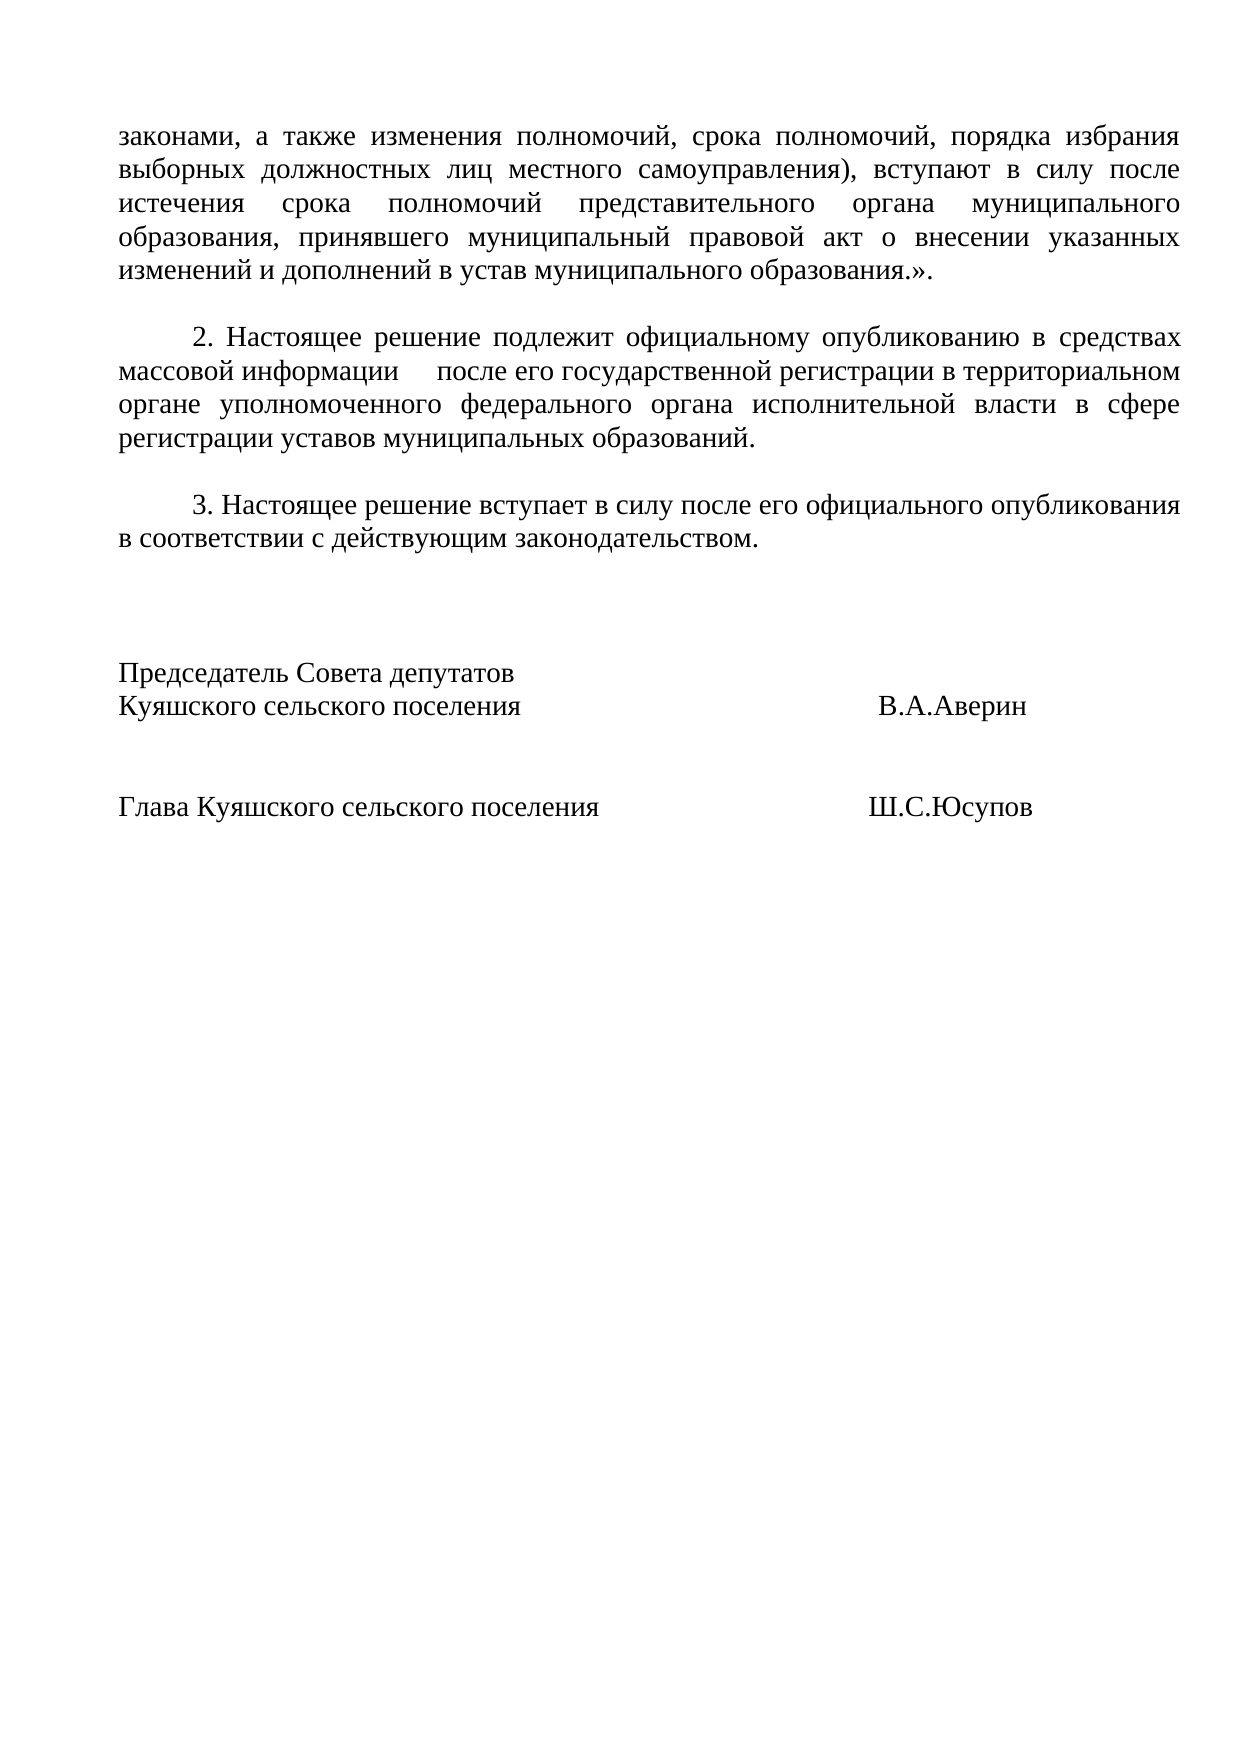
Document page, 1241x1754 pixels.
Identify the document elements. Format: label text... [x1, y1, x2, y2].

text Глава Куяшского сельского поселения Ш.С.Юсупов [118, 789, 1181, 822]
text Куяшского сельского поселения В.А.Аверин [118, 688, 1181, 722]
text 2. Настоящее решение подлежит официальному опубликованию в средствах массовой информации после его государственной регистрации в территориальном органе уполномоченного федерального органа исполнительной власти в сфере регистрации уставов муниципальных образований. [118, 319, 1181, 453]
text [118, 118, 1181, 286]
text Председатель Совета депутатов [118, 655, 1181, 688]
text 3. Настоящее решение вступает в силу после его официального опубликования в соответствии с действующим законодательством. [118, 487, 1181, 554]
